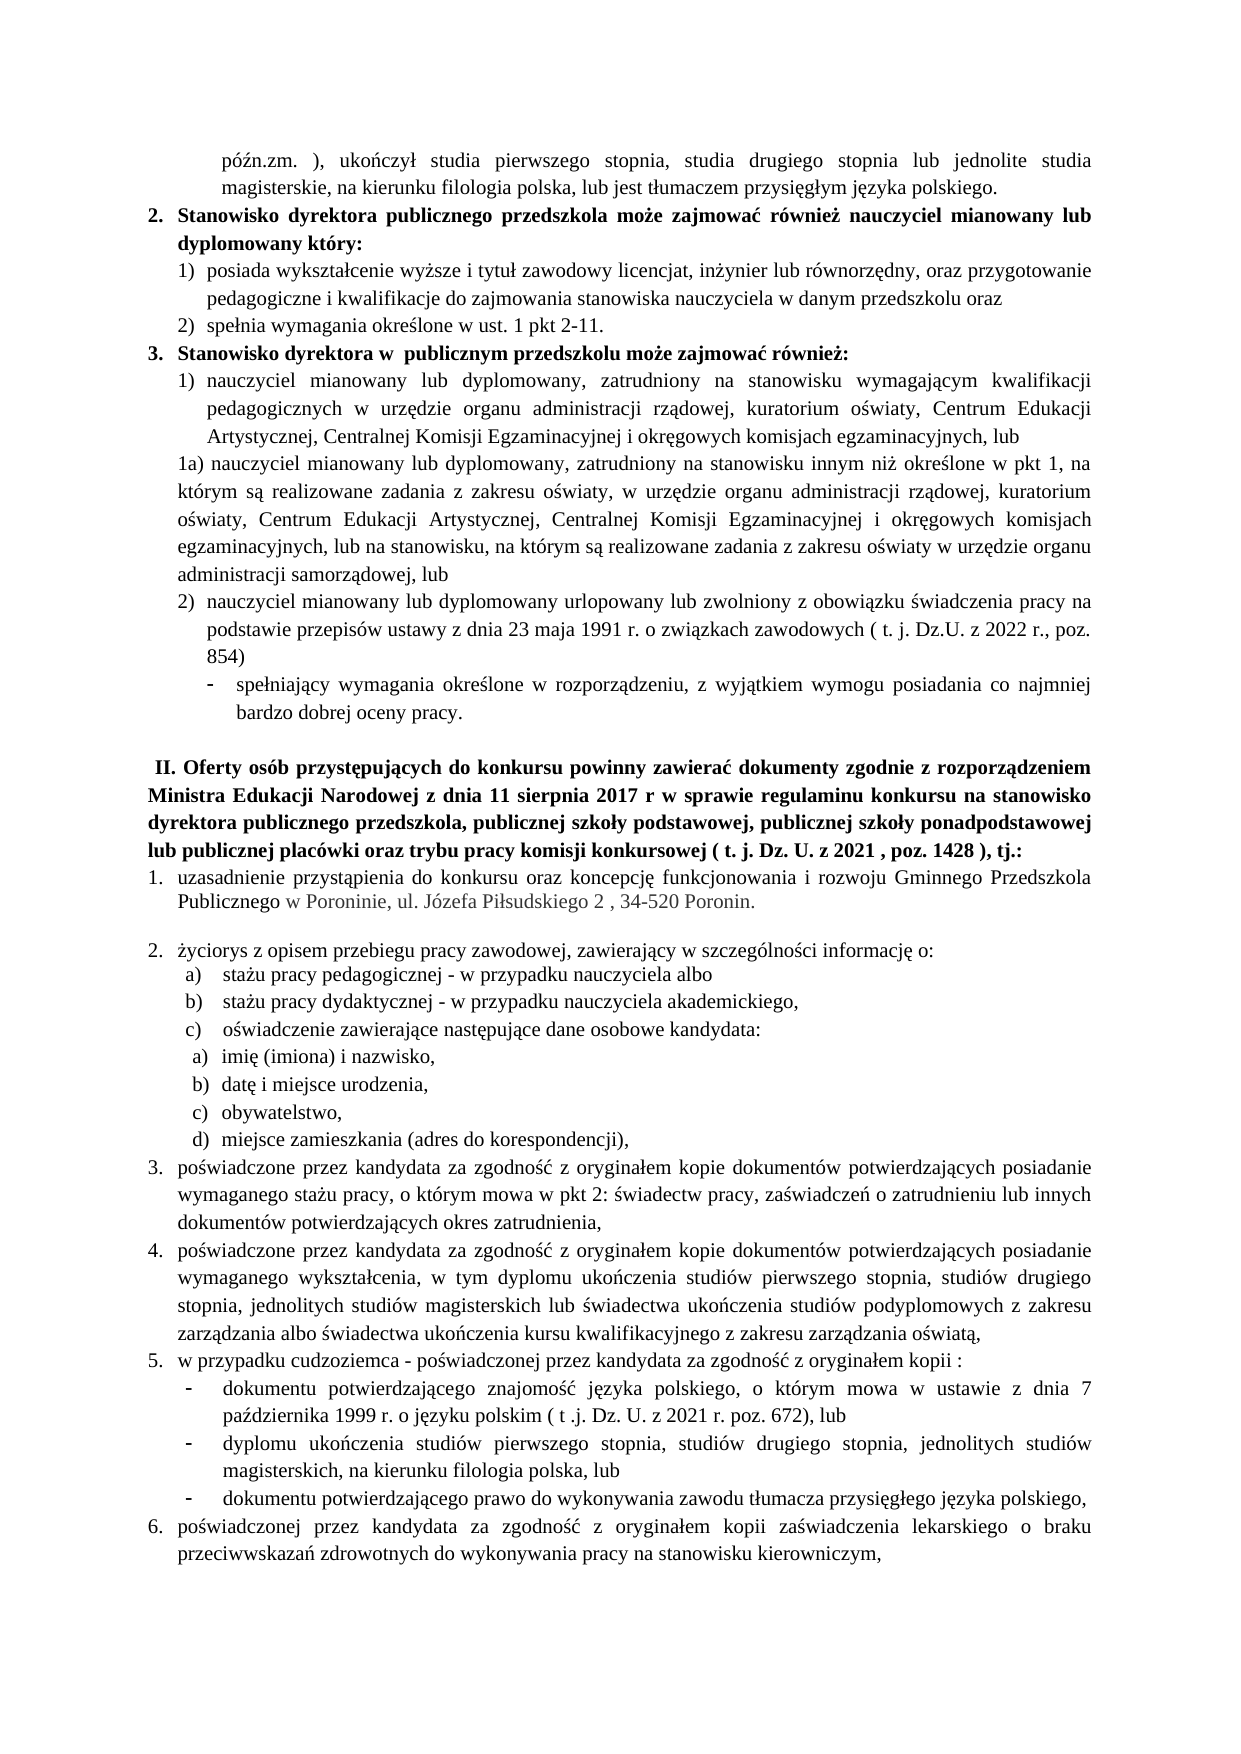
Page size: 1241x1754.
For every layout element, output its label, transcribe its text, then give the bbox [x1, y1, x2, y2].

list stażu pracy dydaktycznej - w przypadku nauczyciela akademickiego, [185, 989, 1093, 1013]
list Stanowisko dyrektora publicznego przedszkola może zajmować również nauczyciel mianowany lub dyplomowany który: [148, 203, 1093, 254]
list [192, 148, 1093, 199]
list stażu pracy pedagogicznej - w przypadku nauczyciela albo [185, 962, 1093, 986]
text II. Oferty osób przystępujących do konkursu powinny zawierać dokumenty zgodnie z rozporządzeniem Ministra Edukacji Narodowej z dnia 11 sierpnia 2017 r w sprawie regulaminu konkursu na stanowisko dyrektora publicznego przedszkola, publicznej szkoły podstawowej, publicznej szkoły ponadpodstawowej lub publicznej placówki oraz trybu pracy komisji konkursowej ( t. j. Dz. U. z 2021 , poz. 1428 ), tj.: [148, 755, 1093, 862]
list oświadczenie zawierające następujące dane osobowe kandydata: [185, 1017, 1093, 1041]
list nauczyciel mianowany lub dyplomowany, zatrudniony na stanowisku wymagającym kwalifikacji pedagogicznych w urzędzie organu administracji rządowej, kuratorium oświaty, Centrum Edukacji Artystycznej, Centralnej Komisji Egzaminacyjnej i okręgowych komisjach egzaminacyjnych, lub [177, 368, 1093, 448]
list dokumentu potwierdzającego prawo do wykonywania zawodu tłumacza przysięgłego języka polskiego, [185, 1486, 1093, 1510]
list życiorys z opisem przebiegu pracy zawodowej, zawierający w szczególności informację o: [148, 937, 1093, 962]
list dokumentu potwierdzającego znajomość języka polskiego, o którym mowa w ustawie z dnia 7 października 1999 r. o języku polskim ( t .j. Dz. U. z 2021 r. poz. 672), lub [185, 1376, 1093, 1427]
list dyplomu ukończenia studiów pierwszego stopnia, studiów drugiego stopnia, jednolitych studiów magisterskich, na kierunku filologia polska, lub [185, 1431, 1093, 1482]
list spełniający wymagania określone w rozporządzeniu, z wyjątkiem wymogu posiadania co najmniej bardzo dobrej oceny pracy. [207, 672, 1093, 724]
text 1a) nauczyciel mianowany lub dyplomowany, zatrudniony na stanowisku innym niż określone w pkt 1, na którym są realizowane zadania z zakresu oświaty, w urzędzie organu administracji rządowej, kuratorium oświaty, Centrum Edukacji Artystycznej, Centralnej Komisji Egzaminacyjnej i okręgowych komisjach egzaminacyjnych, lub na stanowisku, na którym są realizowane zadania z zakresu oświaty w urzędzie organu administracji samorządowej, lub [177, 451, 1093, 586]
list w przypadku cudzoziemca - poświadczonej przez kandydata za zgodność z oryginałem kopii : [148, 1348, 1093, 1372]
list spełnia wymagania określone w ust. 1 pkt 2-11. [177, 313, 1093, 337]
list poświadczonej przez kandydata za zgodność z oryginałem kopii zaświadczenia lekarskiego o braku przeciwwskazań zdrowotnych do wykonywania pracy na stanowisku kierowniczym, [148, 1514, 1093, 1565]
list poświadczone przez kandydata za zgodność z oryginałem kopie dokumentów potwierdzających posiadanie wymaganego stażu pracy, o którym mowa w pkt 2: świadectw pracy, zaświadczeń o zatrudnieniu lub innych dokumentów potwierdzających okres zatrudnienia, [148, 1155, 1093, 1234]
list nauczyciel mianowany lub dyplomowany urlopowany lub zwolniony z obowiązku świadczenia pracy na podstawie przepisów ustawy z dnia 23 maja 1991 r. o związkach zawodowych ( t. j. Dz.U. z 2022 r., poz. 854) [177, 589, 1093, 668]
list posiada wykształcenie wyższe i tytuł zawodowy licencjat, inżynier lub równorzędny, oraz przygotowanie pedagogiczne i kwalifikacje do zajmowania stanowiska nauczyciela w danym przedszkolu oraz [177, 258, 1093, 310]
list miejsce zamieszkania (adres do korespondencji), [192, 1127, 1093, 1151]
list poświadczone przez kandydata za zgodność z oryginałem kopie dokumentów potwierdzających posiadanie wymaganego wykształcenia, w tym dyplomu ukończenia studiów pierwszego stopnia, studiów drugiego stopnia, jednolitych studiów magisterskich lub świadectwa ukończenia studiów podyplomowych z zakresu zarządzania albo świadectwa ukończenia kursu kwalifikacyjnego z zakresu zarządzania oświatą, [148, 1238, 1093, 1344]
list imię (imiona) i nazwisko, [192, 1044, 1093, 1068]
list Stanowisko dyrektora w publicznym przedszkolu może zajmować również: [148, 341, 1093, 365]
list uzasadnienie przystąpienia do konkursu oraz koncepcję funkcjonowania i rozwoju Gminnego Przedszkola Publicznego w Poroninie, ul. Józefa Piłsudskiego 2 , 34-520 Poronin. [148, 865, 1093, 913]
list obywatelstwo, [192, 1099, 1093, 1124]
list datę i miejsce urodzenia, [192, 1072, 1093, 1096]
